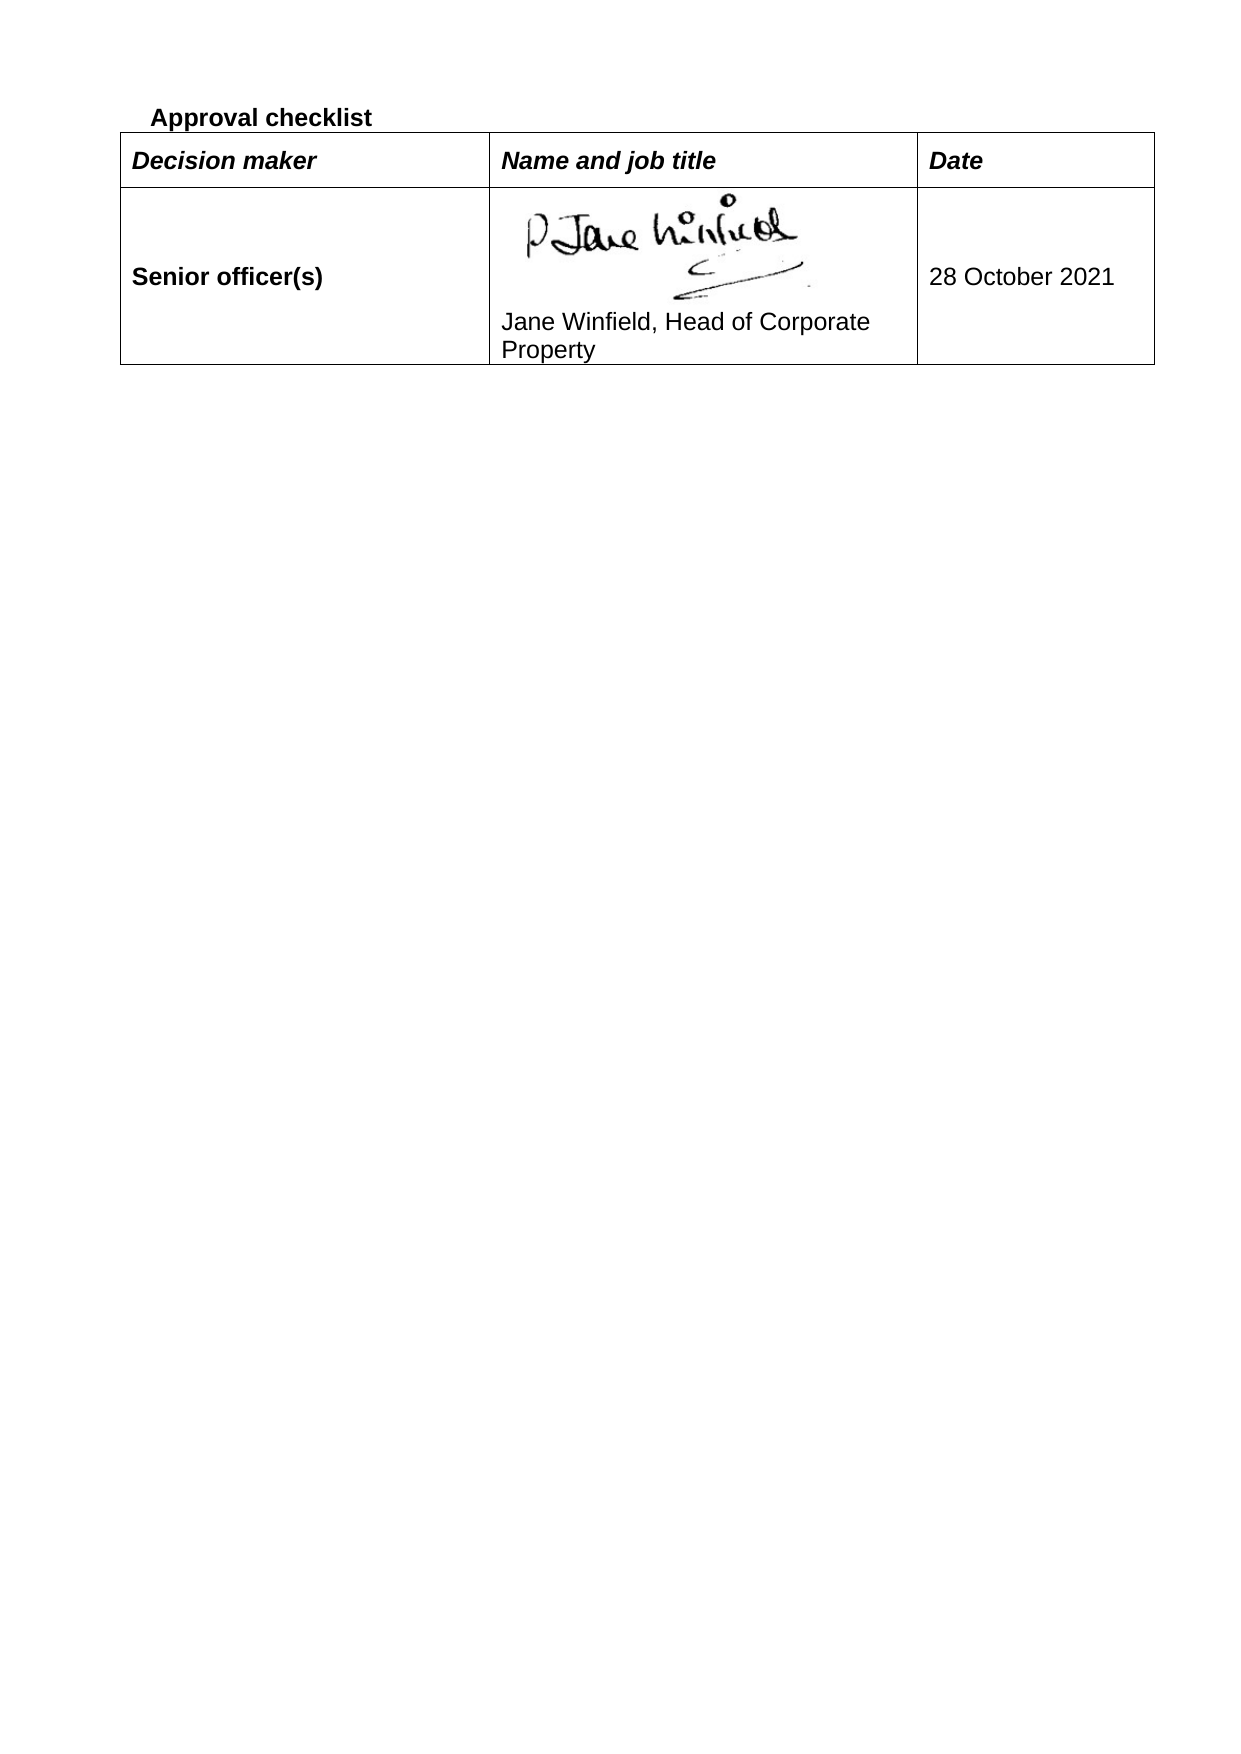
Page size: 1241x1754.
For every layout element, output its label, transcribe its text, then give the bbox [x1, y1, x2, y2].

table_header Name and job title [490, 133, 917, 187]
text Approval checklist [150, 103, 1137, 132]
picture [501, 188, 825, 307]
table_header Date [918, 133, 1154, 187]
table_header Decision maker [121, 133, 489, 187]
table_cell Senior officer(s) [121, 188, 489, 364]
table_cell 28 October 2021 [918, 188, 1154, 364]
table_cell Jane Winfield, Head of Corporate Property [490, 188, 917, 364]
